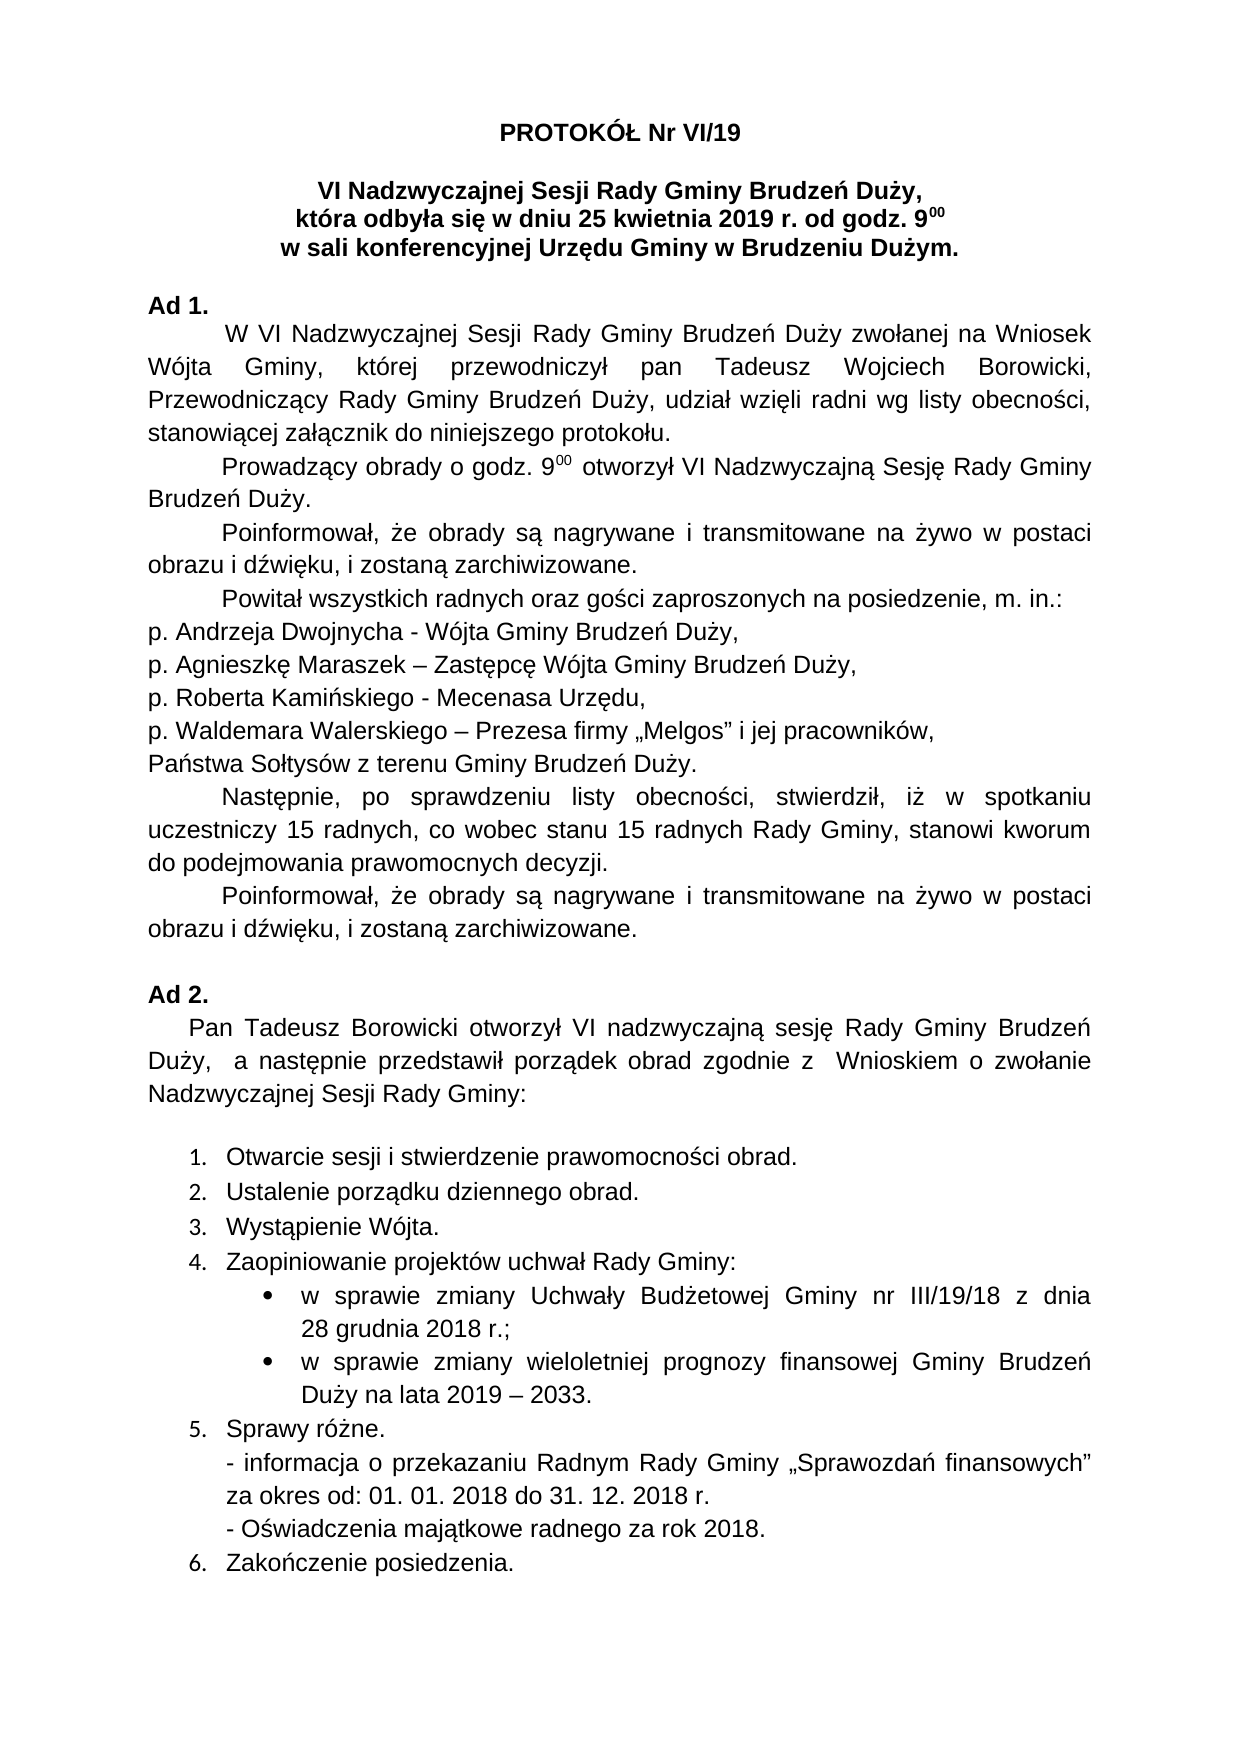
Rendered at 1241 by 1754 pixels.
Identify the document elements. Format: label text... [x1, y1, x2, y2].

list Zaopiniowanie projektów uchwał Rady Gminy: [188, 1246, 1093, 1276]
text w sali konferencyjnej Urzędu Gminy w Brudzeniu Dużym. [148, 233, 1093, 262]
text Pan Tadeusz Borowicki otworzył VI nadzwyczajną sesję Rady Gminy Brudzeń Duży, a następnie przedstawił porządek obrad zgodnie z Wnioskiem o zwołanie Nadzwyczajnej Sesji Rady Gminy: [148, 1013, 1093, 1108]
text Poinformował, że obrady są nagrywane i transmitowane na żywo w postaci obrazu i dźwięku, i zostaną zarchiwizowane. [148, 517, 1093, 579]
text p. Roberta Kamińskiego - Mecenasa Urzędu, [148, 683, 1093, 711]
list Ustalenie porządku dziennego obrad. [188, 1176, 1093, 1206]
text Ad 2. [148, 980, 1093, 1008]
text Państwa Sołtysów z terenu Gminy Brudzeń Duży. [148, 749, 1093, 777]
list Sprawy różne. [188, 1413, 1093, 1443]
text Powitał wszystkich radnych oraz gości zaproszonych na posiedzenie, m. in.: [148, 583, 1093, 612]
text VI Nadzwyczajnej Sesji Rady Gminy Brudzeń Duży, [148, 176, 1093, 204]
list - informacja o przekazaniu Radnym Rady Gminy „Sprawozdań finansowych” za okres od: 01. 01. 2018 do 31. 12. 2018 r. [226, 1448, 1093, 1510]
list w sprawie zmiany wieloletniej prognozy finansowej Gminy Brudzeń Duży na lata 2019 – 2033. [263, 1347, 1093, 1409]
text Poinformował, że obrady są nagrywane i transmitowane na żywo w postaci obrazu i dźwięku, i zostaną zarchiwizowane. [148, 881, 1093, 942]
text p. Waldemara Walerskiego – Prezesa firmy „Melgos” i jej pracowników, [148, 716, 1093, 744]
text PROTOKÓŁ Nr VI/19 [148, 118, 1093, 147]
list Zakończenie posiedzenia. [188, 1547, 1093, 1577]
text Prowadzący obrady o godz. 900 otworzył VI Nadzwyczajną Sesję Rady Gminy Brudzeń Duży. [148, 451, 1093, 513]
list Wystąpienie Wójta. [188, 1211, 1093, 1241]
text p. Andrzeja Dwojnycha - Wójta Gminy Brudzeń Duży, [148, 617, 1093, 645]
text która odbyła się w dniu 25 kwietnia 2019 r. od godz. 900 [148, 204, 1093, 233]
text p. Agnieszkę Maraszek – Zastępcę Wójta Gminy Brudzeń Duży, [148, 649, 1093, 678]
text Następnie, po sprawdzeniu listy obecności, stwierdził, iż w spotkaniu uczestniczy 15 radnych, co wobec stanu 15 radnych Rady Gminy, stanowi kworum do podejmowania prawomocnych decyzji. [148, 782, 1093, 876]
list Otwarcie sesji i stwierdzenie prawomocności obrad. [188, 1141, 1093, 1171]
list w sprawie zmiany Uchwały Budżetowej Gminy nr III/19/18 z dnia 28 grudnia 2018 r.; [263, 1281, 1093, 1342]
text Ad 1. [148, 291, 1093, 319]
text W VI Nadzwyczajnej Sesji Rady Gminy Brudzeń Duży zwołanej na Wniosek Wójta Gminy, której przewodniczył pan Tadeusz Wojciech Borowicki, Przewodniczący Rady Gminy Brudzeń Duży, udział wzięli radni wg listy obecności, stanowiącej załącznik do niniejszego protokołu. [148, 319, 1093, 447]
list - Oświadczenia majątkowe radnego za rok 2018. [226, 1514, 1093, 1543]
